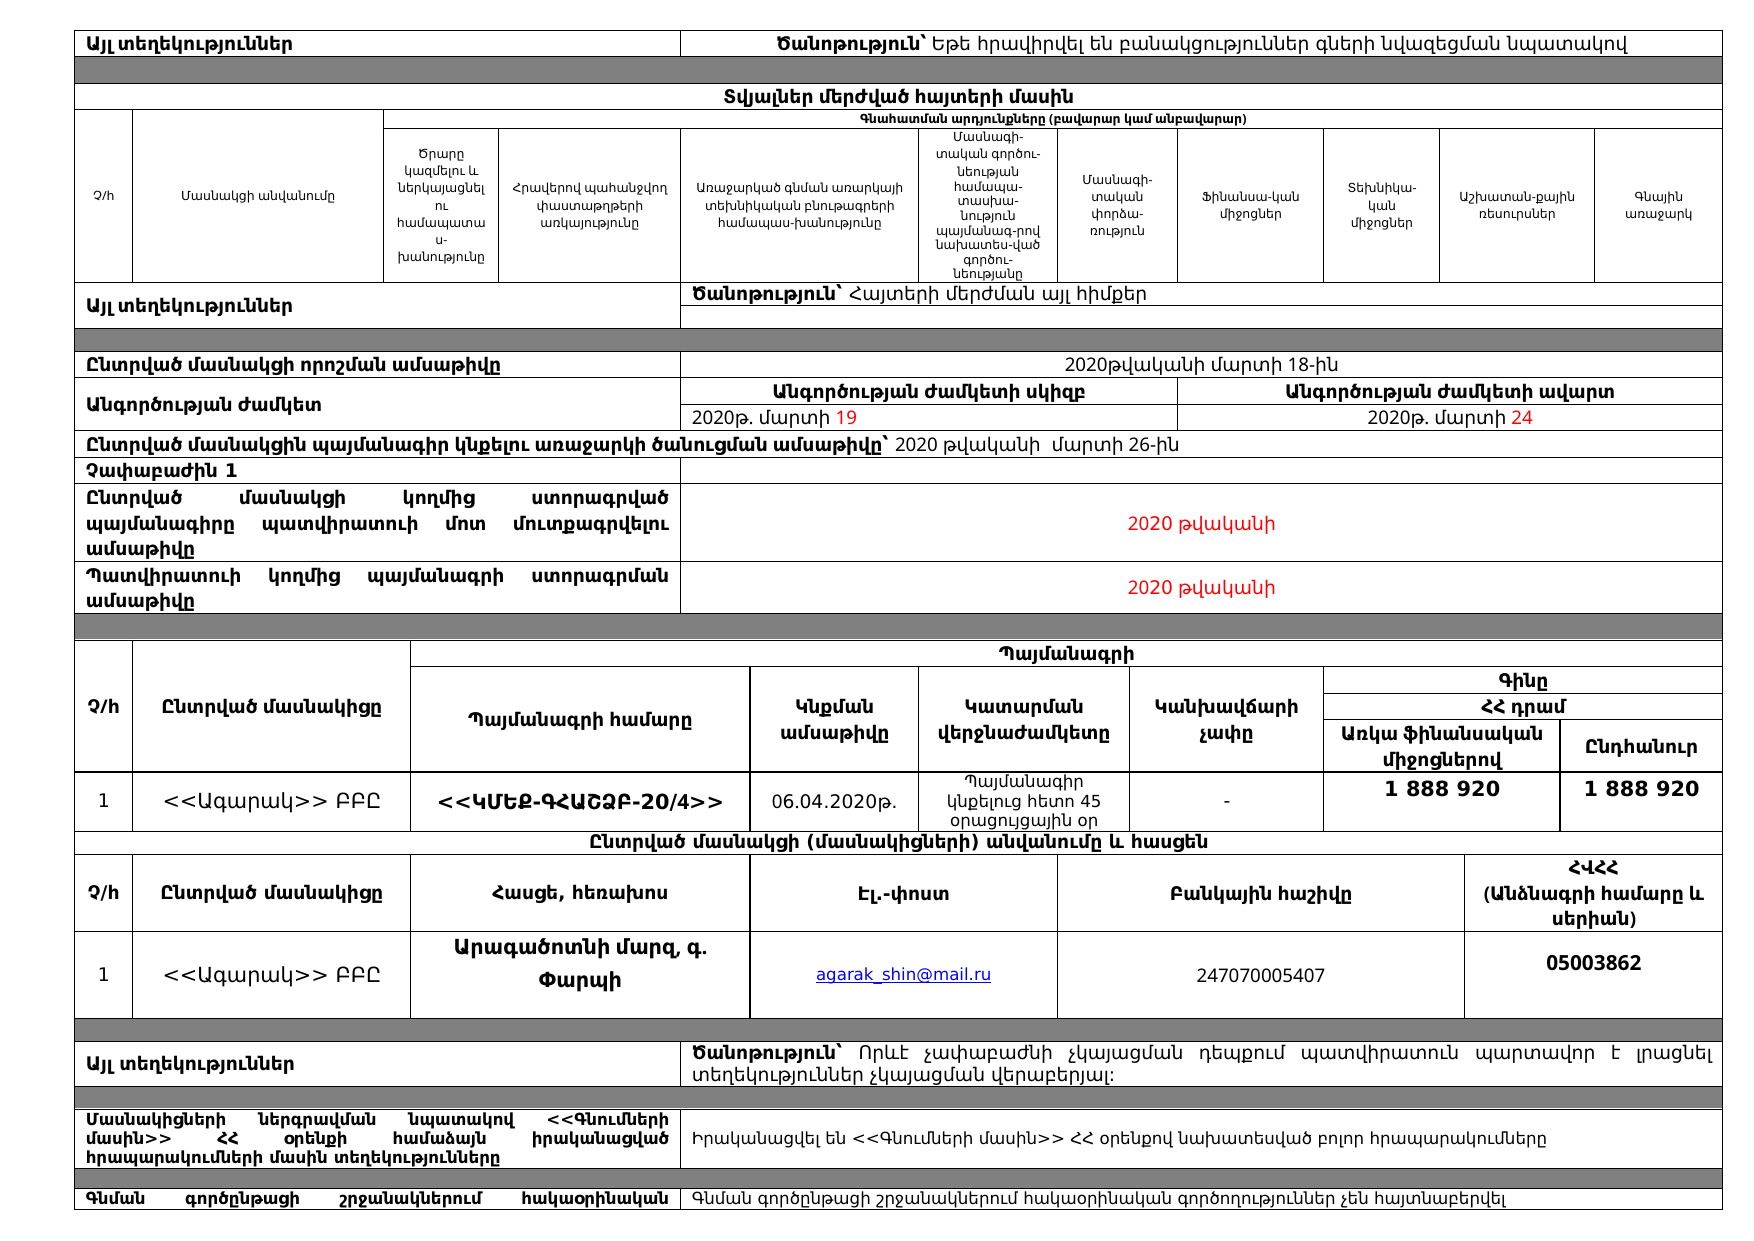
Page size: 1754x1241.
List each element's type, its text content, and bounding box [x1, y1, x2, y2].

table_cell Չափաբաժին 1 [75, 458, 680, 483]
table_cell [75, 329, 1722, 351]
table_cell Ընտրված մասնակցին պայմանագիր կնքելու առաջարկի ծանուցման ամսաթիվը՝ 2020 թվականի մարտի 26-ին [75, 431, 1722, 457]
table_cell Առաջարկած գնման առարկայի տեխնիկական բնութագրերի համապաս-խանությունը [681, 129, 918, 282]
table_cell 05003862 [1465, 932, 1722, 1018]
table_cell <<Ագարակ>> ԲԲԸ [133, 773, 410, 831]
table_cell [75, 1189, 680, 1208]
table_cell Գինը [1324, 667, 1722, 693]
table_cell Չ/հ [75, 855, 132, 931]
table_cell [75, 1019, 1722, 1041]
table_cell Տեխնիկա-կան միջոցներ [1324, 129, 1439, 282]
table_cell Առկա ֆինանսական միջոցներով [1324, 720, 1559, 771]
table_cell <<ԿՄԵՔ-ԳՀԱՇՁԲ-20/4>> [411, 773, 749, 831]
table_cell Պայմանագիր կնքելուց հետո 45 օրացույցային օր [919, 773, 1129, 831]
table_cell Բանկային հաշիվը [1058, 855, 1464, 931]
table_cell Ընտրված մասնակիցը [133, 855, 410, 931]
table_cell Ծանոթություն՝ Հայտերի մերժման այլ հիմքեր [681, 283, 1722, 305]
table_cell Հասցե, հեռախոս [411, 855, 749, 931]
table_cell Արագածոտնի մարզ, գ. Փարպի [411, 932, 749, 1018]
table_cell [681, 458, 1722, 483]
table_cell Պայմանագրի համարը [411, 667, 749, 771]
table_cell Ընտրված մասնակցի (մասնակիցների) անվանումը և հասցեն [75, 832, 1722, 853]
table_cell Մասնագի-տական փորձա-ռություն [1058, 129, 1177, 282]
table_cell Կատարման վերջնաժամկետը [919, 667, 1129, 771]
table_cell 2020 թվականի [681, 562, 1722, 613]
table_cell Ընտրված մասնակցի կողմից ստորագրված պայմանագիրը պատվիրատուի մոտ մուտքագրվելու ամսաթիվը [75, 484, 680, 561]
table_cell Անգործության ժամկետի ավարտ [1178, 378, 1722, 404]
table_cell 247070005407 [1058, 932, 1464, 1018]
table_cell [75, 614, 1722, 639]
table_cell 1 888 920 [1561, 773, 1722, 831]
table_cell Չ/հ [75, 641, 132, 771]
table_cell Մասնագի-տական գործու-նեության համապա-տասխա-նություն պայմանագ-րով նախատես-ված գործու-նեությանը [919, 129, 1057, 282]
table_cell Անգործության ժամկետ [75, 378, 680, 430]
table_cell Հրավերով պահանջվող փաստաթղթերի առկայությունը [499, 129, 680, 282]
table_cell Չ/հ [75, 110, 132, 282]
table_cell Ծրարը կազմելու և ներկայացնելու համապատաս-խանությունը [384, 129, 498, 282]
table_cell Ֆինանսա-կան միջոցներ [1178, 129, 1323, 282]
table_cell [681, 306, 1722, 328]
table_cell Անգործության ժամկետի սկիզբ [681, 378, 1177, 404]
table_cell Ընտրված մասնակիցը [133, 641, 410, 771]
table_cell agarak_shin@mail.ru [751, 932, 1057, 1018]
table_cell Կնքման ամսաթիվը [751, 667, 918, 771]
table_cell 1 888 920 [1324, 773, 1559, 831]
table_cell Այլ տեղեկություններ [75, 283, 680, 328]
table_cell Էլ.-փոստ [751, 855, 1057, 931]
table_cell Ընտրված մասնակցի որոշման ամսաթիվը [75, 352, 680, 377]
table_cell Կանխավճարի չափը [1130, 667, 1323, 771]
table_cell 2020 թվականի [681, 484, 1722, 561]
table_cell Պատվիրատուի կողմից պայմանագրի ստորագրման ամսաթիվը [75, 562, 680, 613]
table_cell <<Ագարակ>> ԲԲԸ [133, 932, 410, 1018]
table_cell Իրականացվել են <<Գնումների մասին>> ՀՀ օրենքով նախատեսված բոլոր հրապարակումները [681, 1110, 1722, 1168]
table_cell 06.04․2020թ․ [751, 773, 918, 831]
table_cell Այլ տեղեկություններ [75, 1042, 680, 1086]
table_cell 2020թ. մարտի 24 [1178, 405, 1722, 430]
table_cell Գնային առաջարկ [1595, 129, 1722, 282]
table_cell [75, 57, 1722, 83]
table_cell Այլ տեղեկություններ [75, 31, 680, 56]
table_cell 1 [75, 773, 132, 831]
table_cell ՀՎՀՀ (Անձնագրի համարը և սերիան) [1465, 855, 1722, 931]
table_cell Մասնակցի անվանումը [133, 110, 383, 282]
table_cell Գնահատման արդյունքները (բավարար կամ անբավարար) [384, 110, 1722, 127]
table_cell 2020թվականի մարտի 18-ին [681, 352, 1722, 377]
table_cell Տվյալներ մերժված հայտերի մասին [75, 84, 1722, 109]
table_cell Ծանոթություն՝ Եթե հրավիրվել են բանակցություններ գների նվազեցման նպատակով [681, 31, 1722, 56]
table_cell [681, 1189, 1722, 1208]
table_cell Ծանոթություն՝ Որևէ չափաբաժնի չկայացման դեպքում պատվիրատուն պարտավոր է լրացնել տեղեկություններ չկայացման վերաբերյալ: [681, 1042, 1722, 1086]
table_cell Մասնակիցների ներգրավման նպատակով <<Գնումների մասին>> ՀՀ օրենքի համաձայն իրականացված հրապարակումների մասին տեղեկությունները [75, 1110, 680, 1168]
table_cell ՀՀ դրամ [1324, 694, 1722, 719]
table_cell - [1130, 773, 1323, 831]
table_cell Պայմանագրի [411, 641, 1722, 666]
table_cell 2020թ. մարտի 19 [681, 405, 1177, 430]
table_cell Աշխատան-քային ռեսուրսներ [1440, 129, 1594, 282]
table_cell Ընդհանուր [1561, 720, 1722, 771]
table_cell [75, 1087, 1722, 1108]
table_cell 1 [75, 932, 132, 1018]
table_cell [75, 1169, 1722, 1188]
